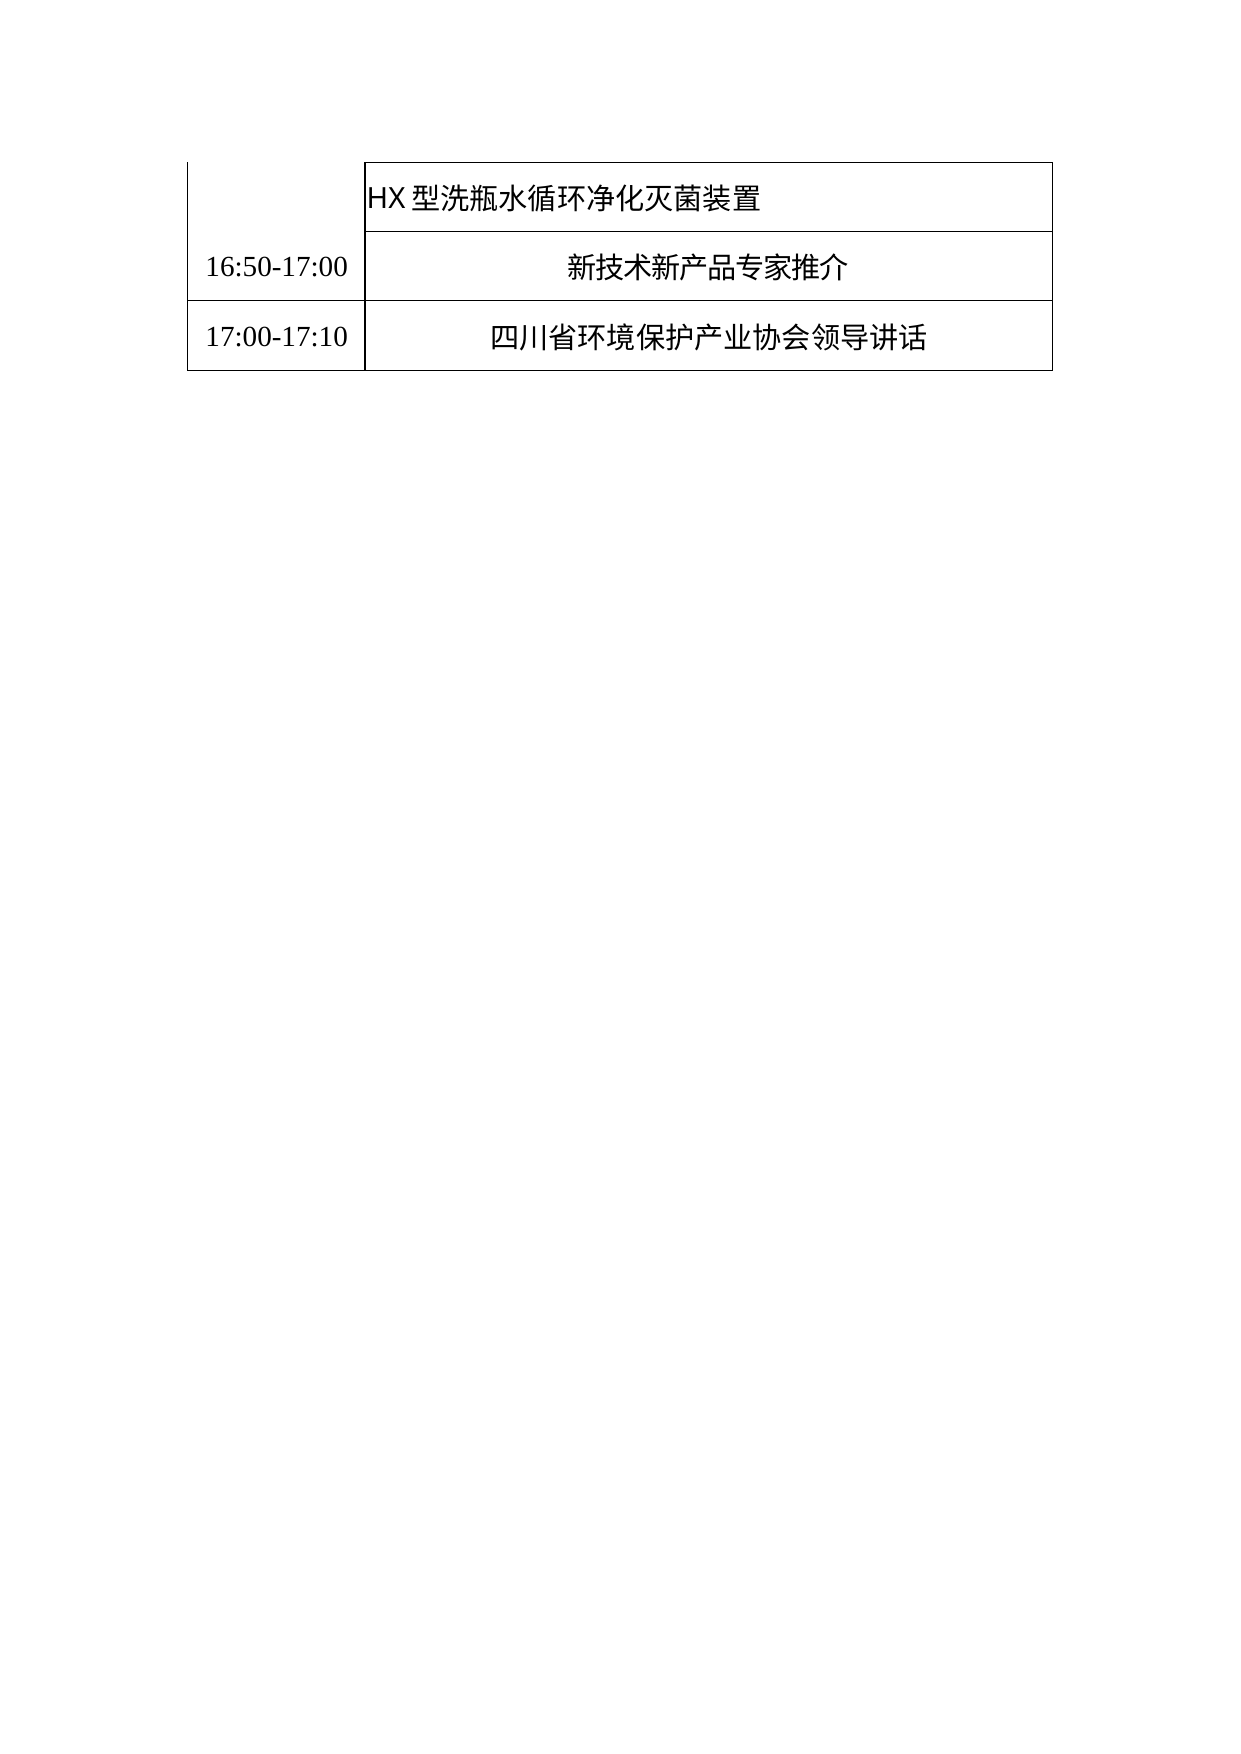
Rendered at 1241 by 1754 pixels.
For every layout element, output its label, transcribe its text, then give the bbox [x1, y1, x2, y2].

table_cell 16:50-17:00 [188, 231, 364, 300]
table_cell 17:00-17:10 [188, 301, 364, 369]
table_cell 新技术新产品专家推介 [366, 232, 1052, 300]
table_cell HX型洗瓶水循环净化灭菌装置 [366, 163, 1052, 231]
table_cell 四川省环境保护产业协会领导讲话 [366, 301, 1052, 369]
